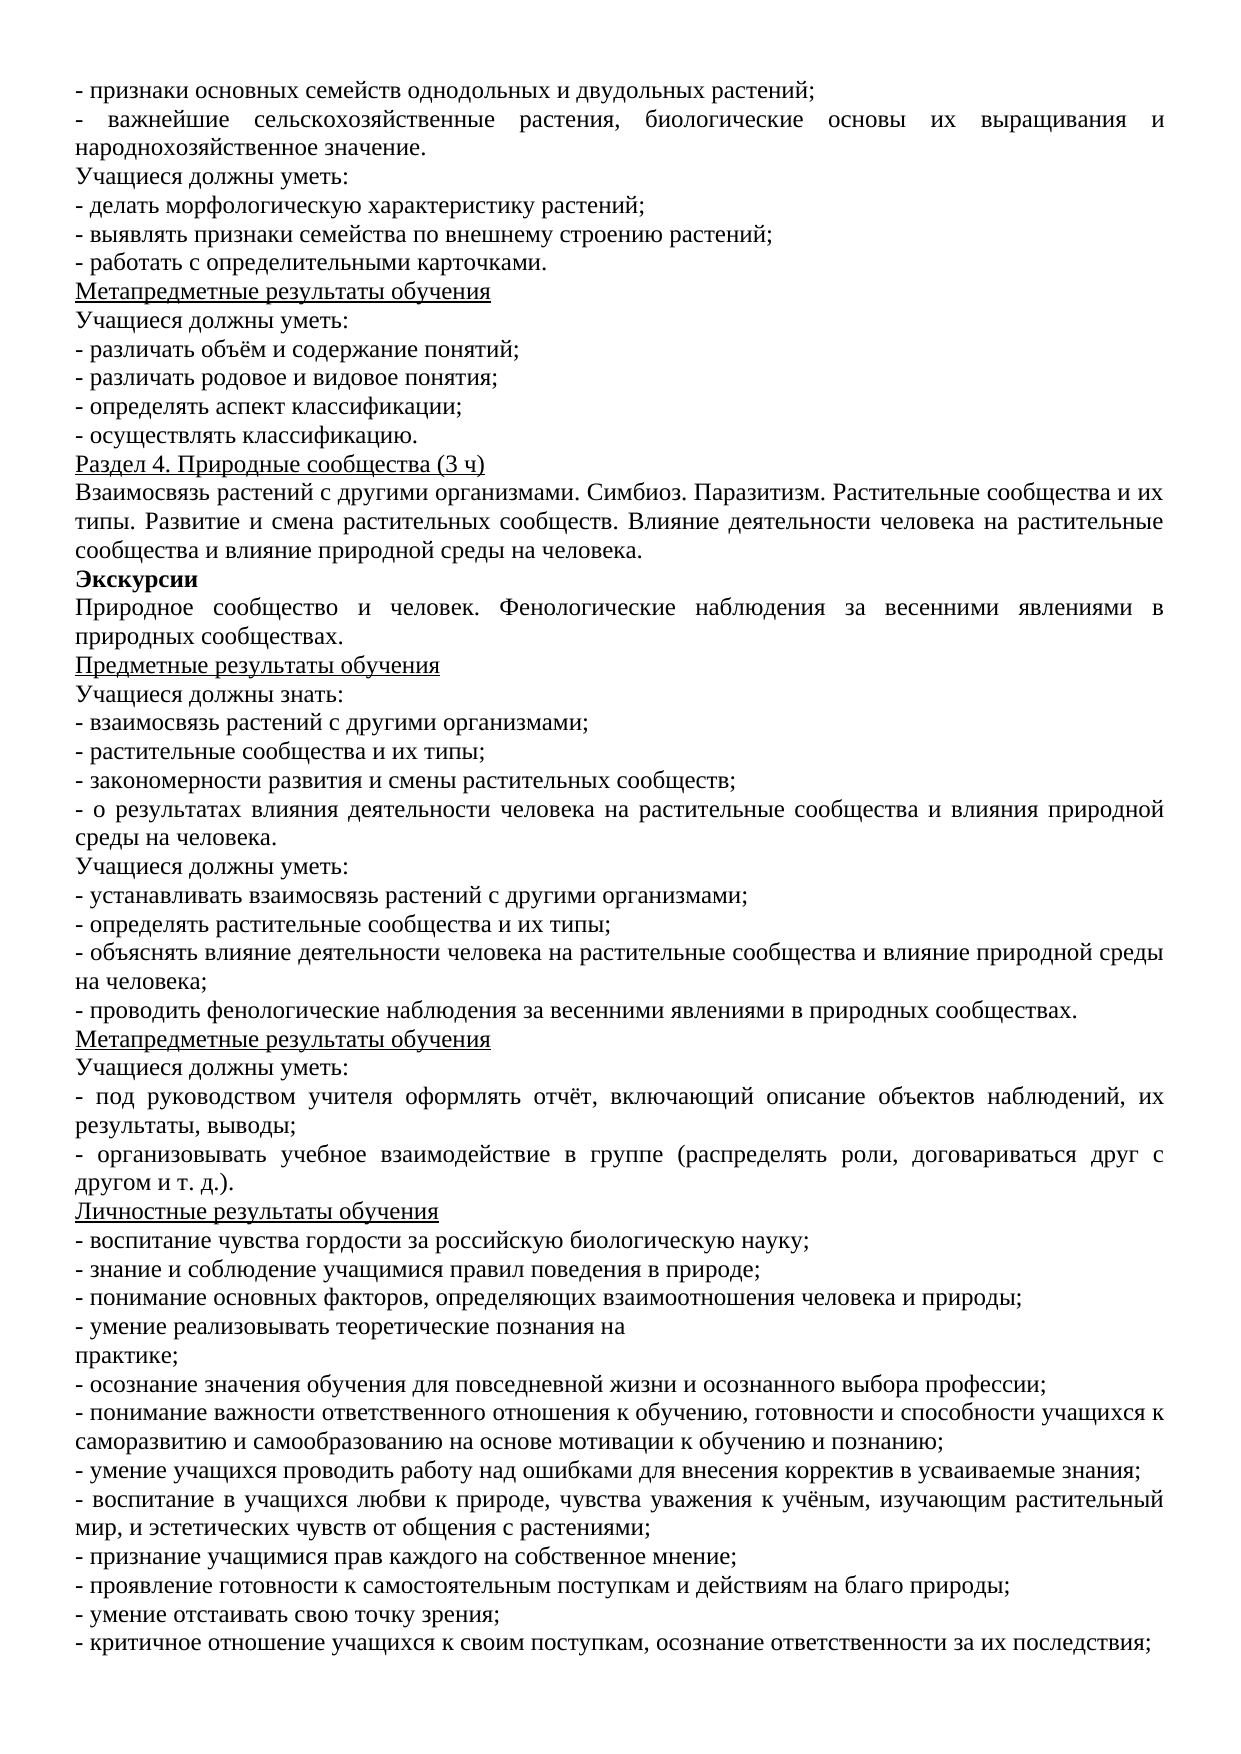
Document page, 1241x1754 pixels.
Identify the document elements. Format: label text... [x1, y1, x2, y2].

text Предметные результаты обучения [75, 650, 1165, 679]
text Личностные результаты обучения [75, 1196, 1165, 1225]
text Учащиеся должны знать: [75, 679, 1165, 707]
text - критичное отношение учащихся к своим поступкам, осознание ответственности за их последствия; [75, 1627, 1165, 1656]
text - делать морфологическую характеристику растений; [75, 190, 1165, 219]
text - воспитание в учащихся любви к природе, чувства уважения к учёным, изучающим растительный мир, и эстетических чувств от общения с растениями; [75, 1484, 1165, 1541]
text - воспитание чувства гордости за российскую биологическую науку; [75, 1225, 1165, 1254]
text - определять растительные сообщества и их типы; [75, 909, 1165, 937]
text - взаимосвязь растений с другими организмами; [75, 707, 1165, 736]
text Учащиеся должны уметь: [75, 851, 1165, 880]
text - под руководством учителя оформлять отчёт, включающий описание объектов наблюдений, их результаты, выводы; [75, 1081, 1165, 1139]
text - о результатах влияния деятельности человека на растительные сообщества и влияния природной среды на человека. [75, 794, 1165, 851]
text - понимание важности ответственного отношения к обучению, готовности и способности учащихся к саморазвитию и самообразованию на основе мотивации к обучению и познанию; [75, 1397, 1165, 1455]
text - проявление готовности к самостоятельным поступкам и действиям на благо природы; [75, 1570, 1165, 1599]
text - умение реализовывать теоретические познания на [75, 1311, 1165, 1340]
text Учащиеся должны уметь: [75, 161, 1165, 190]
text - различать родовое и видовое понятия; [75, 362, 1165, 391]
text - важнейшие сельскохозяйственные растения, биологические основы их выращивания и народнохозяйственное значение. [75, 104, 1165, 161]
text Метапредметные результаты обучения [75, 1024, 1165, 1052]
text - закономерности развития и смены растительных сообществ; [75, 765, 1165, 794]
text - знание и соблюдение учащимися правил поведения в природе; [75, 1254, 1165, 1282]
text - понимание основных факторов, определяющих взаимоотношения человека и природы; [75, 1282, 1165, 1311]
text - осознание значения обучения для повседневной жизни и осознанного выбора профессии; [75, 1369, 1165, 1397]
text Учащиеся должны уметь: [75, 305, 1165, 334]
text - работать с определительными карточками. [75, 247, 1165, 276]
text - объяснять влияние деятельности человека на растительные сообщества и влияние природной среды на человека; [75, 937, 1165, 995]
text практике; [75, 1340, 1165, 1369]
text - различать объём и содержание понятий; [75, 334, 1165, 362]
text - проводить фенологические наблюдения за весенними явлениями в природных сообществах. [75, 995, 1165, 1024]
text Экскурсии [75, 564, 1165, 592]
text - устанавливать взаимосвязь растений с другими организмами; [75, 880, 1165, 909]
text - признаки основных семейств однодольных и двудольных растений; [75, 75, 1165, 104]
text - осуществлять классификацию. [75, 420, 1165, 449]
text - определять аспект классификации; [75, 391, 1165, 420]
text Раздел 4. Природные сообщества (3 ч) [75, 449, 1165, 477]
text - выявлять признаки семейства по внешнему строению растений; [75, 219, 1165, 247]
text - умение отстаивать свою точку зрения; [75, 1599, 1165, 1627]
text - умение учащихся проводить работу над ошибками для внесения корректив в усваиваемые знания; [75, 1455, 1165, 1484]
text - организовывать учебное взаимодействие в группе (распределять роли, договариваться друг с другом и т. д.). [75, 1139, 1165, 1196]
text Взаимосвязь растений с другими организмами. Симбиоз. Паразитизм. Растительные сообщества и их типы. Развитие и смена растительных сообществ. Влияние деятельности человека на растительные сообщества и влияние природной среды на человека. [75, 477, 1165, 564]
text - растительные сообщества и их типы; [75, 736, 1165, 765]
text Метапредметные результаты обучения [75, 276, 1165, 305]
text - признание учащимися прав каждого на собственное мнение; [75, 1541, 1165, 1570]
text Природное сообщество и человек. Фенологические наблюдения за весенними явлениями в природных сообществах. [75, 592, 1165, 650]
text Учащиеся должны уметь: [75, 1052, 1165, 1081]
